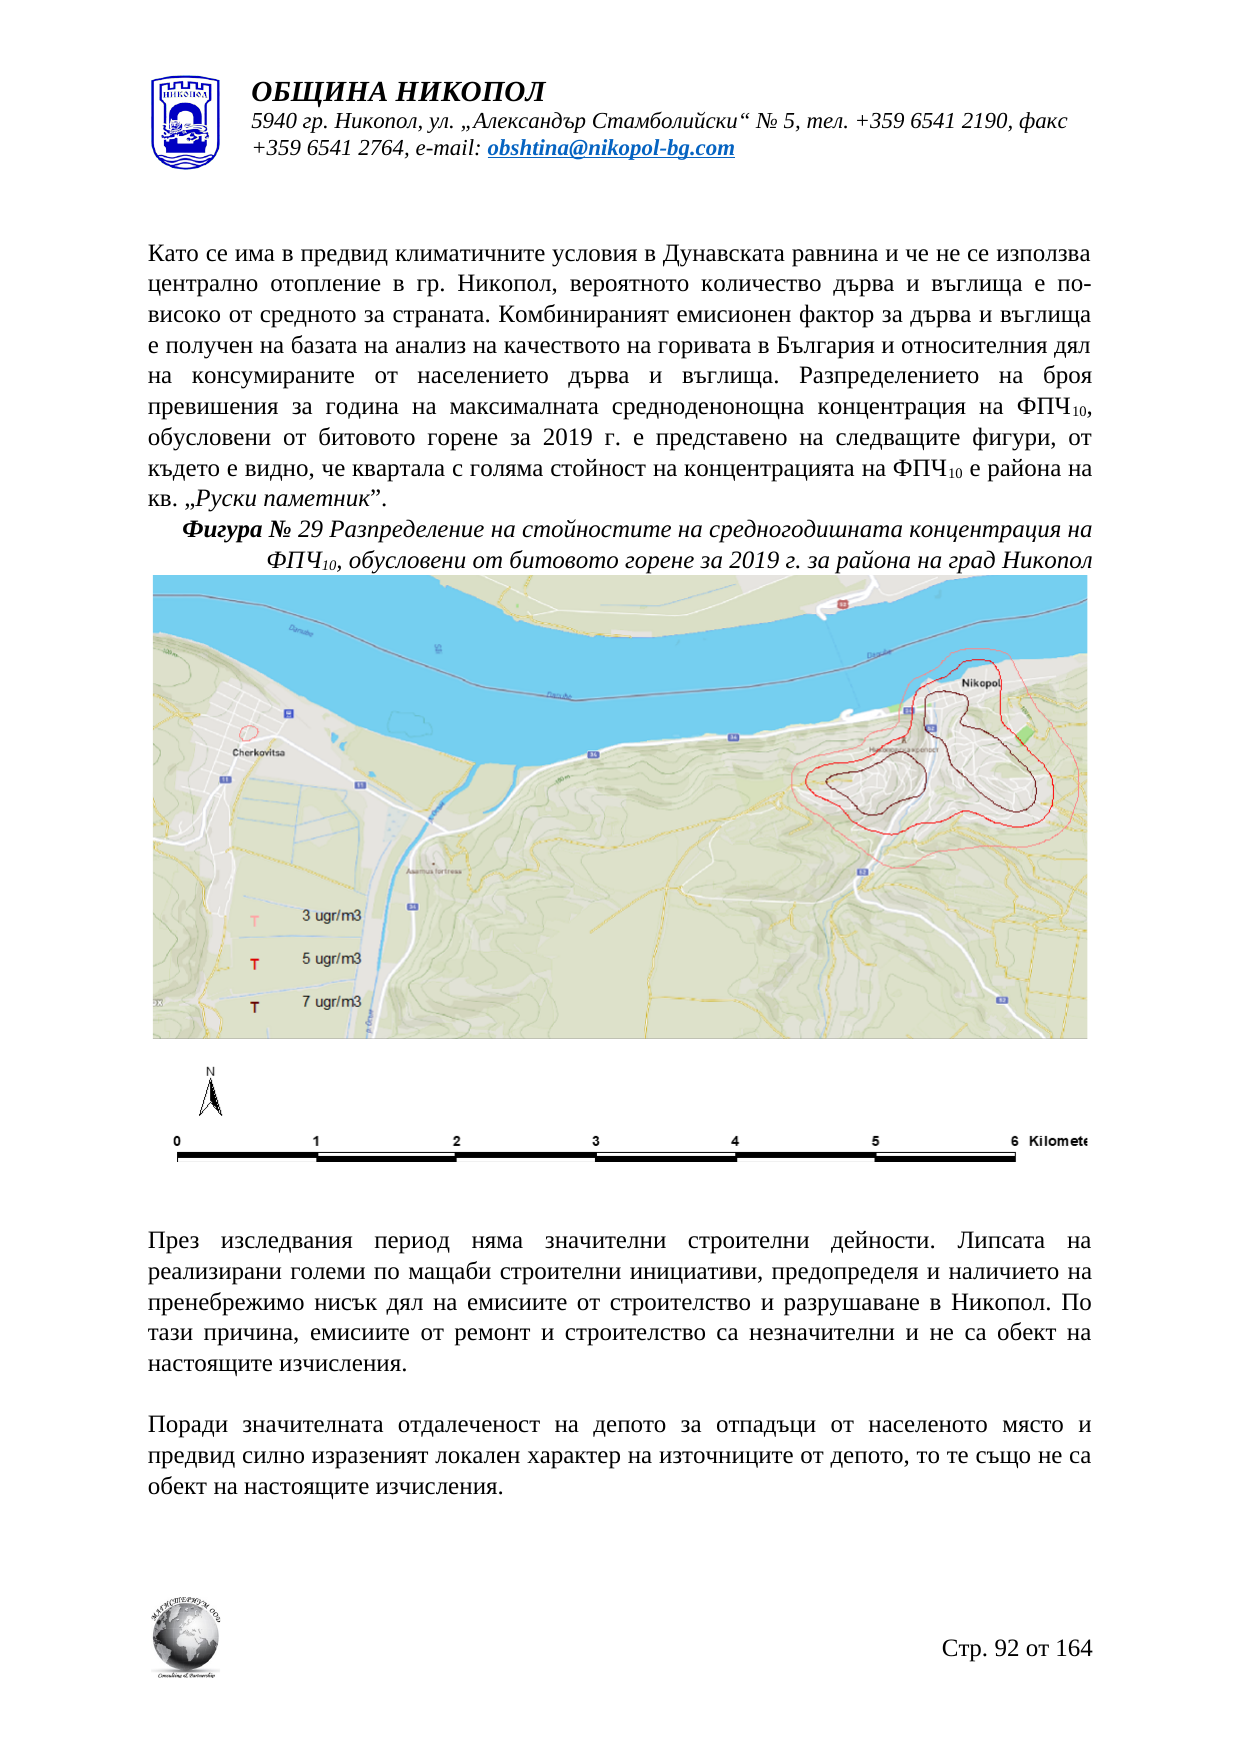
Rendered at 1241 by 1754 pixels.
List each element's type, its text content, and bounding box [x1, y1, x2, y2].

picture [152, 575, 1088, 1162]
text През изследвания период няма значителни строителни дейности. Липсата на реализирани големи по мащаби строителни инициативи, предопределя и наличието на пренебрежимо нисък дял на емисиите от строителство и разрушаване в Никопол. По тази причина, емисиите от ремонт и строителство са незначителни и не са обект на настоящите изчисления. [148, 1225, 1093, 1377]
text Фигура № 29 Разпределение на стойностите на средногодишната концентрация на ФПЧ10, обусловени от битовото горене за 2019 г. за района на град Никопол [148, 514, 1093, 574]
text Поради значителната отдалеченост на депото за отпадъци от населеното място и предвид силно изразеният локален характер на източниците от депото, то те също не са обект на настоящите изчисления. [148, 1409, 1093, 1500]
picture [151, 1597, 220, 1678]
text Като се има в предвид климатичните условия в Дунавската равнина и че не се използва централно отопление в гр. Никопол, вероятното количество дърва и въглища е по-високо от средното за страната. Комбинираният емисионен фактор за дърва и въглища е получен на базата на анализ на качеството на горивата в България и относителния дял на консумираните от населението дърва и въглища. Разпределението на броя превишения за година на максималната средноденонощна концентрация на ФПЧ10, обусловени от битовото горене за 2019 г. е представено на следващите фигури, от където е видно, че квартала с голяма стойност на концентрацията на ФПЧ10 е района на кв. „Руски паметник”. [148, 238, 1093, 512]
picture [148, 73, 222, 171]
